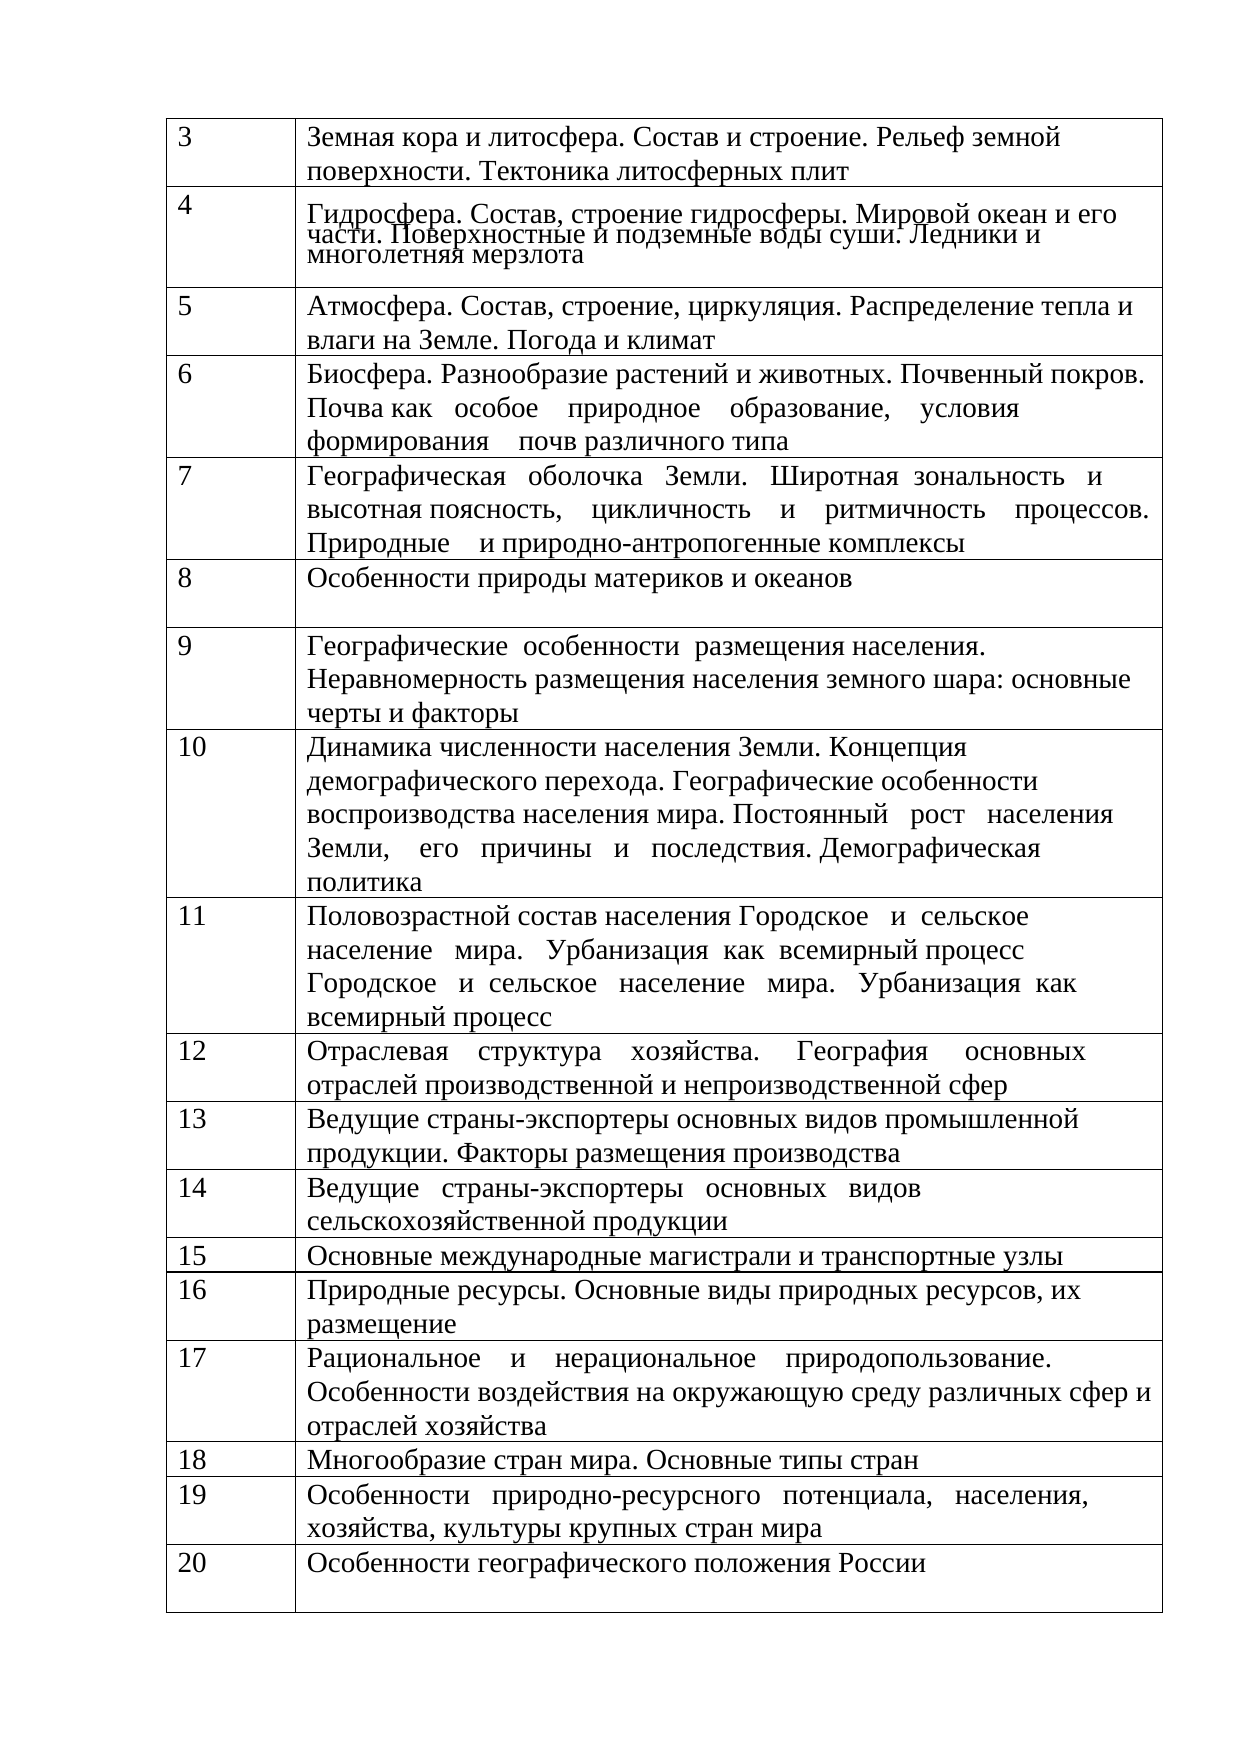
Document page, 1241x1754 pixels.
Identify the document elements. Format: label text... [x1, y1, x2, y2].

table_cell Ведущие страны-экспортеры основных видов сельскохозяйственной продукции [296, 1170, 1162, 1237]
table_cell 5 [167, 288, 295, 355]
table_cell 4 [167, 187, 295, 287]
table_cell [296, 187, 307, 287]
table_cell Рациональное и нерациональное природопользование. Особенности воздействия на окружающую среду различных сфер и отраслей хозяйства [296, 1341, 1162, 1441]
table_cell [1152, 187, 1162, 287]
table_cell 11 [167, 898, 295, 1032]
table_cell 12 [167, 1034, 295, 1101]
table_cell 19 [167, 1477, 295, 1544]
table_cell Географическая оболочка Земли. Широтная зональность и высотная поясность, цикличность и ритмичность процессов. Природные и природно-антропогенные комплексы [296, 458, 1162, 559]
table_cell Природные ресурсы. Основные виды природных ресурсов, их размещение [296, 1273, 1162, 1339]
table_cell Земная кора и литосфера. Состав и строение. Рельеф земной поверхности. Тектоника литосферных плит [296, 119, 1162, 186]
table_cell 9 [167, 628, 295, 728]
table_cell 17 [167, 1341, 295, 1441]
table_cell 13 [167, 1102, 295, 1169]
table_cell Половозрастной состав населения Городское и сельское население мира. Урбанизация как всемирный процесс Городское и сельское население мира. Урбанизация как всемирный процесс [296, 898, 1162, 1032]
table_cell 8 [167, 560, 295, 627]
table_cell 20 [167, 1545, 295, 1612]
table_cell 10 [167, 730, 295, 897]
table_cell 16 [167, 1273, 295, 1339]
table_cell 3 [167, 119, 295, 186]
table_cell 6 [167, 356, 295, 457]
table_cell Основные международные магистрали и транспортные узлы [296, 1238, 1162, 1271]
table_cell 14 [167, 1170, 295, 1237]
table_cell Ведущие страны-экспортеры основных видов промышленной продукции. Факторы размещения производства [296, 1102, 1162, 1169]
table_cell Многообразие стран мира. Основные типы стран [296, 1442, 1162, 1476]
table_cell Отраслевая структура хозяйства. География основных отраслей производственной и непроизводственной сфер [296, 1034, 1162, 1101]
table_cell Динамика численности населения Земли. Концепция демографического перехода. Географические особенности воспроизводства населения мира. Постоянный рост населения Земли, его причины и последствия. Демографическая политика [296, 730, 1162, 897]
table_cell 18 [167, 1442, 295, 1476]
table_cell Особенности географического положения России [296, 1545, 1162, 1612]
table_cell Атмосфера. Состав, строение, циркуляция. Распределение тепла и влаги на Земле. Погода и климат [296, 288, 1162, 355]
table_cell Географические особенности размещения населения. Неравномерность размещения населения земного шара: основные черты и факторы [296, 628, 1162, 728]
table_cell Особенности природно-ресурсного потенциала, населения, хозяйства, культуры крупных стран мира [296, 1477, 1162, 1544]
table_cell 15 [167, 1238, 295, 1271]
table_cell Особенности природы материков и океанов [296, 560, 1162, 627]
table_cell Биосфера. Разнообразие растений и животных. Почвенный покров. Почва как особое природное образование, условия формирования почв различного типа [296, 356, 1162, 457]
table_cell 7 [167, 458, 295, 559]
